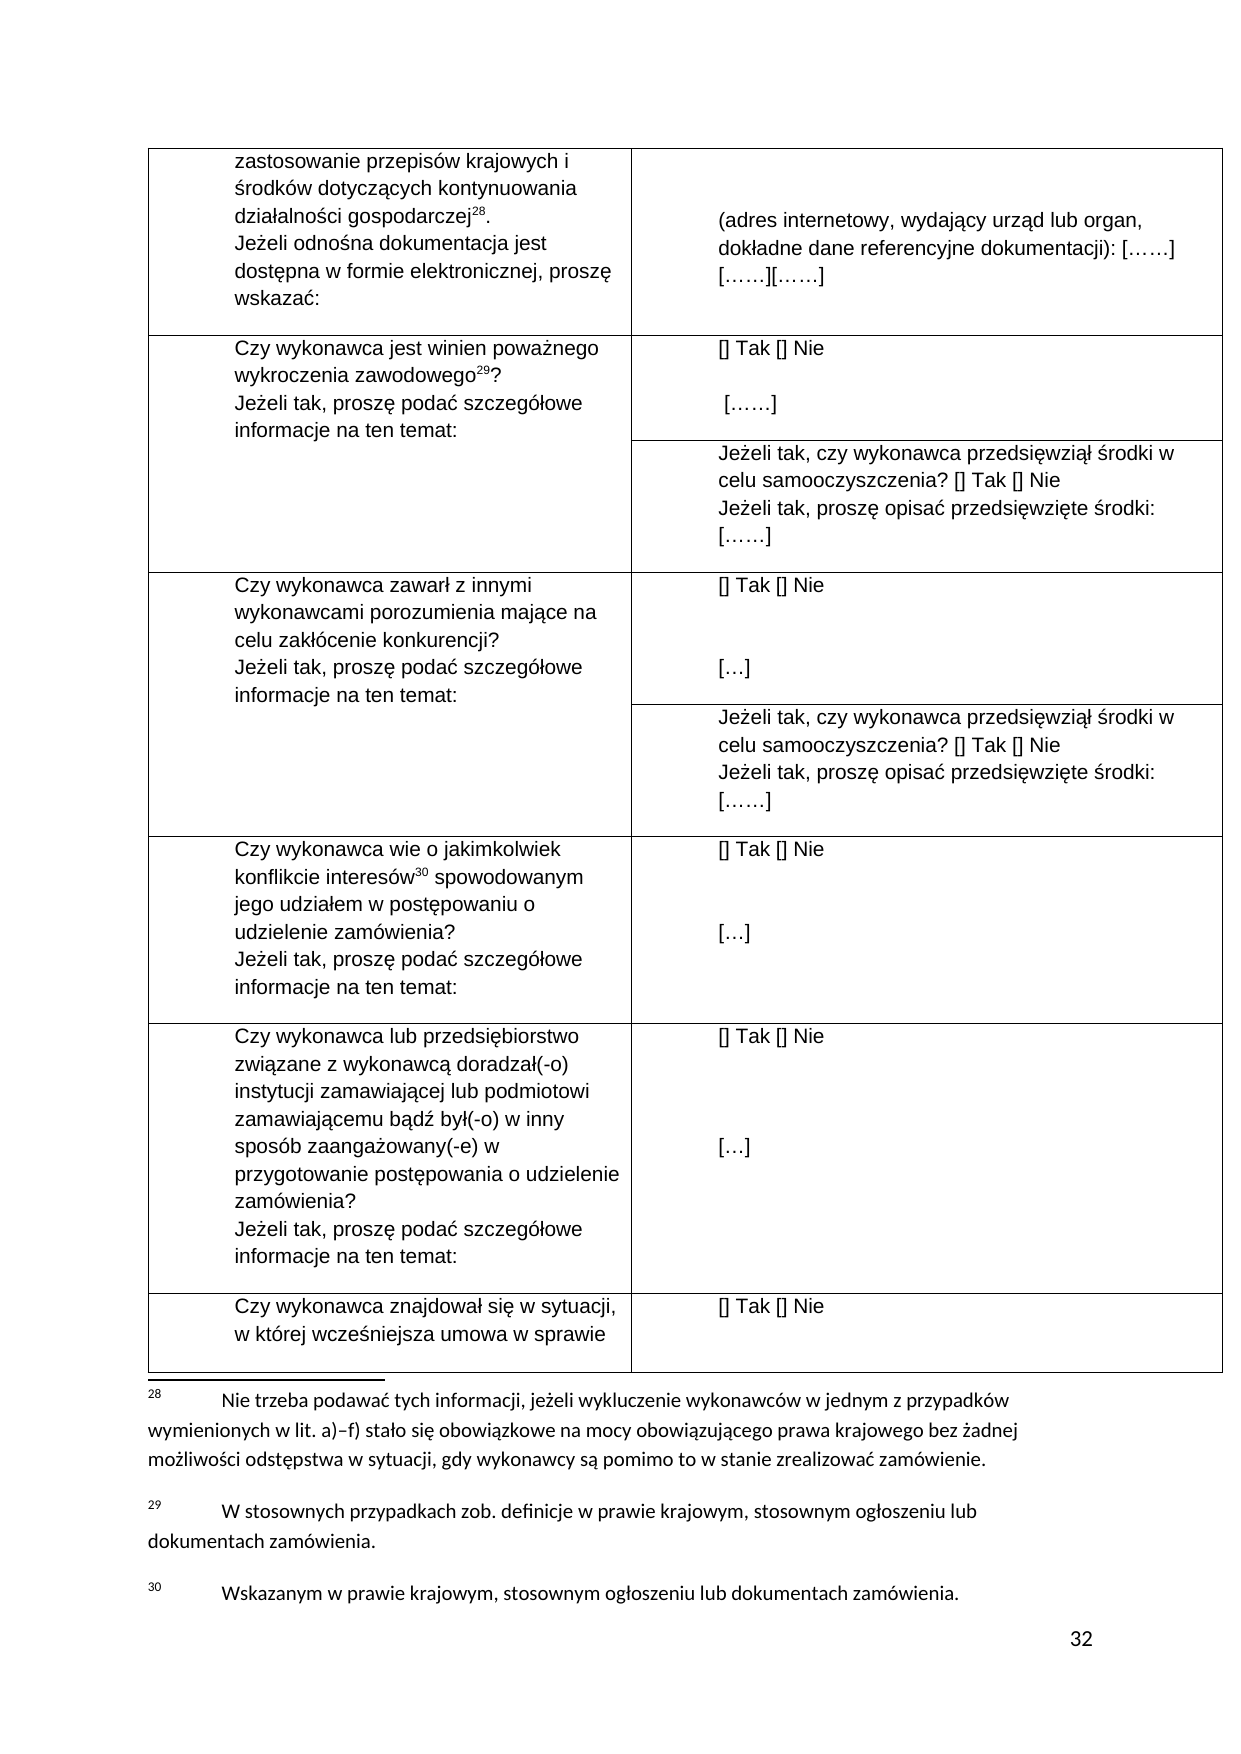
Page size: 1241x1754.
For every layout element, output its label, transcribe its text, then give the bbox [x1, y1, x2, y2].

table_cell Jeżeli tak, czy wykonawca przedsięwziął środki w celu samooczyszczenia? [] Tak [] Nie Jeżeli tak, proszę opisać przedsięwzięte środki: [……] [632, 441, 1222, 572]
table_cell [] Tak [] Nie […] [632, 573, 1222, 704]
table_cell [] Tak [] Nie [……] [632, 336, 1222, 439]
table_cell Czy wykonawca wie o jakimkolwiek konflikcie interesów spowodowanym jego udziałem w postępowaniu o udzielenie zamówienia? Jeżeli tak, proszę podać szczegółowe informacje na ten temat: [149, 837, 631, 1023]
table_cell Czy wykonawca jest winien poważnego wykroczenia zawodowego? Jeżeli tak, proszę podać szczegółowe informacje na ten temat: [149, 336, 631, 572]
table_cell Jeżeli tak, czy wykonawca przedsięwziął środki w celu samooczyszczenia? [] Tak [] Nie Jeżeli tak, proszę opisać przedsięwzięte środki: [……] [632, 705, 1222, 836]
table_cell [149, 1294, 631, 1372]
table_cell Czy wykonawca lub przedsiębiorstwo związane z wykonawcą doradzał(-o) instytucji zamawiającej lub podmiotowi zamawiającemu bądź był(-o) w inny sposób zaangażowany(-e) w przygotowanie postępowania o udzielenie zamówienia? Jeżeli tak, proszę podać szczegółowe informacje na ten temat: [149, 1024, 631, 1293]
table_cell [632, 149, 1222, 335]
table_cell [] Tak [] Nie […] [632, 1294, 1222, 1372]
table_cell Czy wykonawca zawarł z innymi wykonawcami porozumienia mające na celu zakłócenie konkurencji? Jeżeli tak, proszę podać szczegółowe informacje na ten temat: [149, 573, 631, 836]
table_cell [] Tak [] Nie […] [632, 837, 1222, 1023]
table_cell [] Tak [] Nie […] [632, 1024, 1222, 1293]
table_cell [149, 149, 631, 335]
